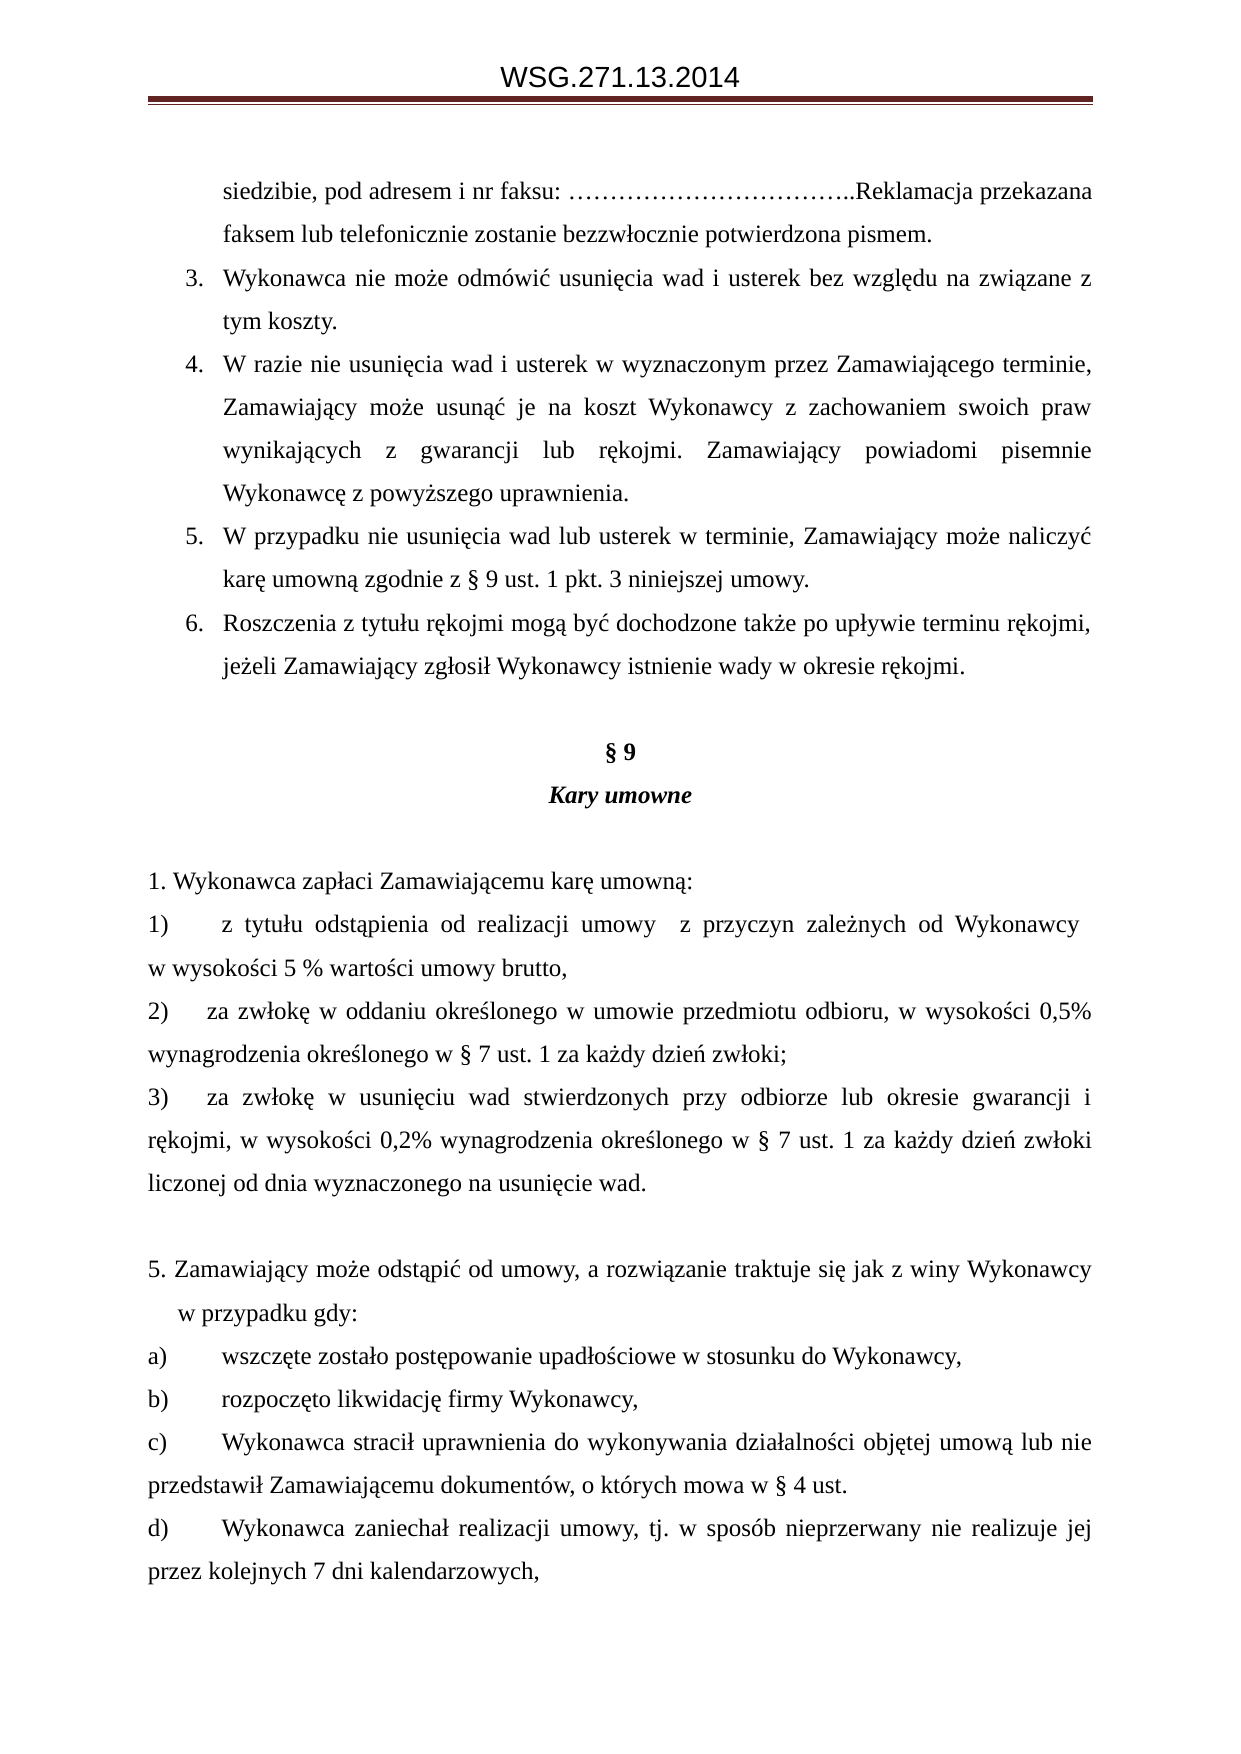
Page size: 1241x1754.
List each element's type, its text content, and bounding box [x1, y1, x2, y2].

text 1. Wykonawca zapłaci Zamawiającemu karę umowną: [148, 866, 1093, 895]
list Wykonawca zaniechał realizacji umowy, tj. w sposób nieprzerwany nie realizuje jej przez kolejnych 7 dni kalendarzowych, [148, 1513, 1093, 1585]
list Wykonawca nie może odmówić usunięcia wad i usterek bez względu na związane z tym koszty. [185, 263, 1093, 334]
list za zwłokę w oddaniu określonego w umowie przedmiotu odbioru, w wysokości 0,5% wynagrodzenia określonego w § 7 ust. 1 za każdy dzień zwłoki; [148, 996, 1093, 1068]
text 5. Zamawiający może odstąpić od umowy, a rozwiązanie traktuje się jak z winy Wykonawcy w przypadku gdy: [148, 1254, 1093, 1326]
list rozpoczęto likwidację firmy Wykonawcy, [148, 1384, 1093, 1413]
list Wykonawca stracił uprawnienia do wykonywania działalności objętej umową lub nie przedstawił Zamawiającemu dokumentów, o których mowa w § 4 ust. [148, 1427, 1093, 1499]
list za zwłokę w usunięciu wad stwierdzonych przy odbiorze lub okresie gwarancji i rękojmi, w wysokości 0,2% wynagrodzenia określonego w § 7 ust. 1 za każdy dzień zwłoki liczonej od dnia wyznaczonego na usunięcie wad. [148, 1082, 1093, 1197]
list W przypadku nie usunięcia wad lub usterek w terminie, Zamawiający może naliczyć karę umowną zgodnie z § 9 ust. 1 pkt. 3 niniejszej umowy. [185, 521, 1093, 593]
list wszczęte zostało postępowanie upadłościowe w stosunku do Wykonawcy, [148, 1341, 1093, 1369]
text § 9 [148, 737, 1093, 766]
list W razie nie usunięcia wad i usterek w wyznaczonym przez Zamawiającego terminie, Zamawiający może usunąć je na koszt Wykonawcy z zachowaniem swoich praw wynikających z gwarancji lub rękojmi. Zamawiający powiadomi pisemnie Wykonawcę z powyższego uprawnienia. [185, 349, 1093, 507]
list z tytułu odstąpienia od realizacji umowy z przyczyn zależnych od Wykonawcy w wysokości 5 % wartości umowy brutto, [148, 909, 1093, 981]
list Roszczenia z tytułu rękojmi mogą być dochodzone także po upływie terminu rękojmi, jeżeli Zamawiający zgłosił Wykonawcy istnienie wady w okresie rękojmi. [185, 608, 1093, 679]
text Kary umowne [148, 780, 1093, 809]
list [185, 176, 1093, 248]
